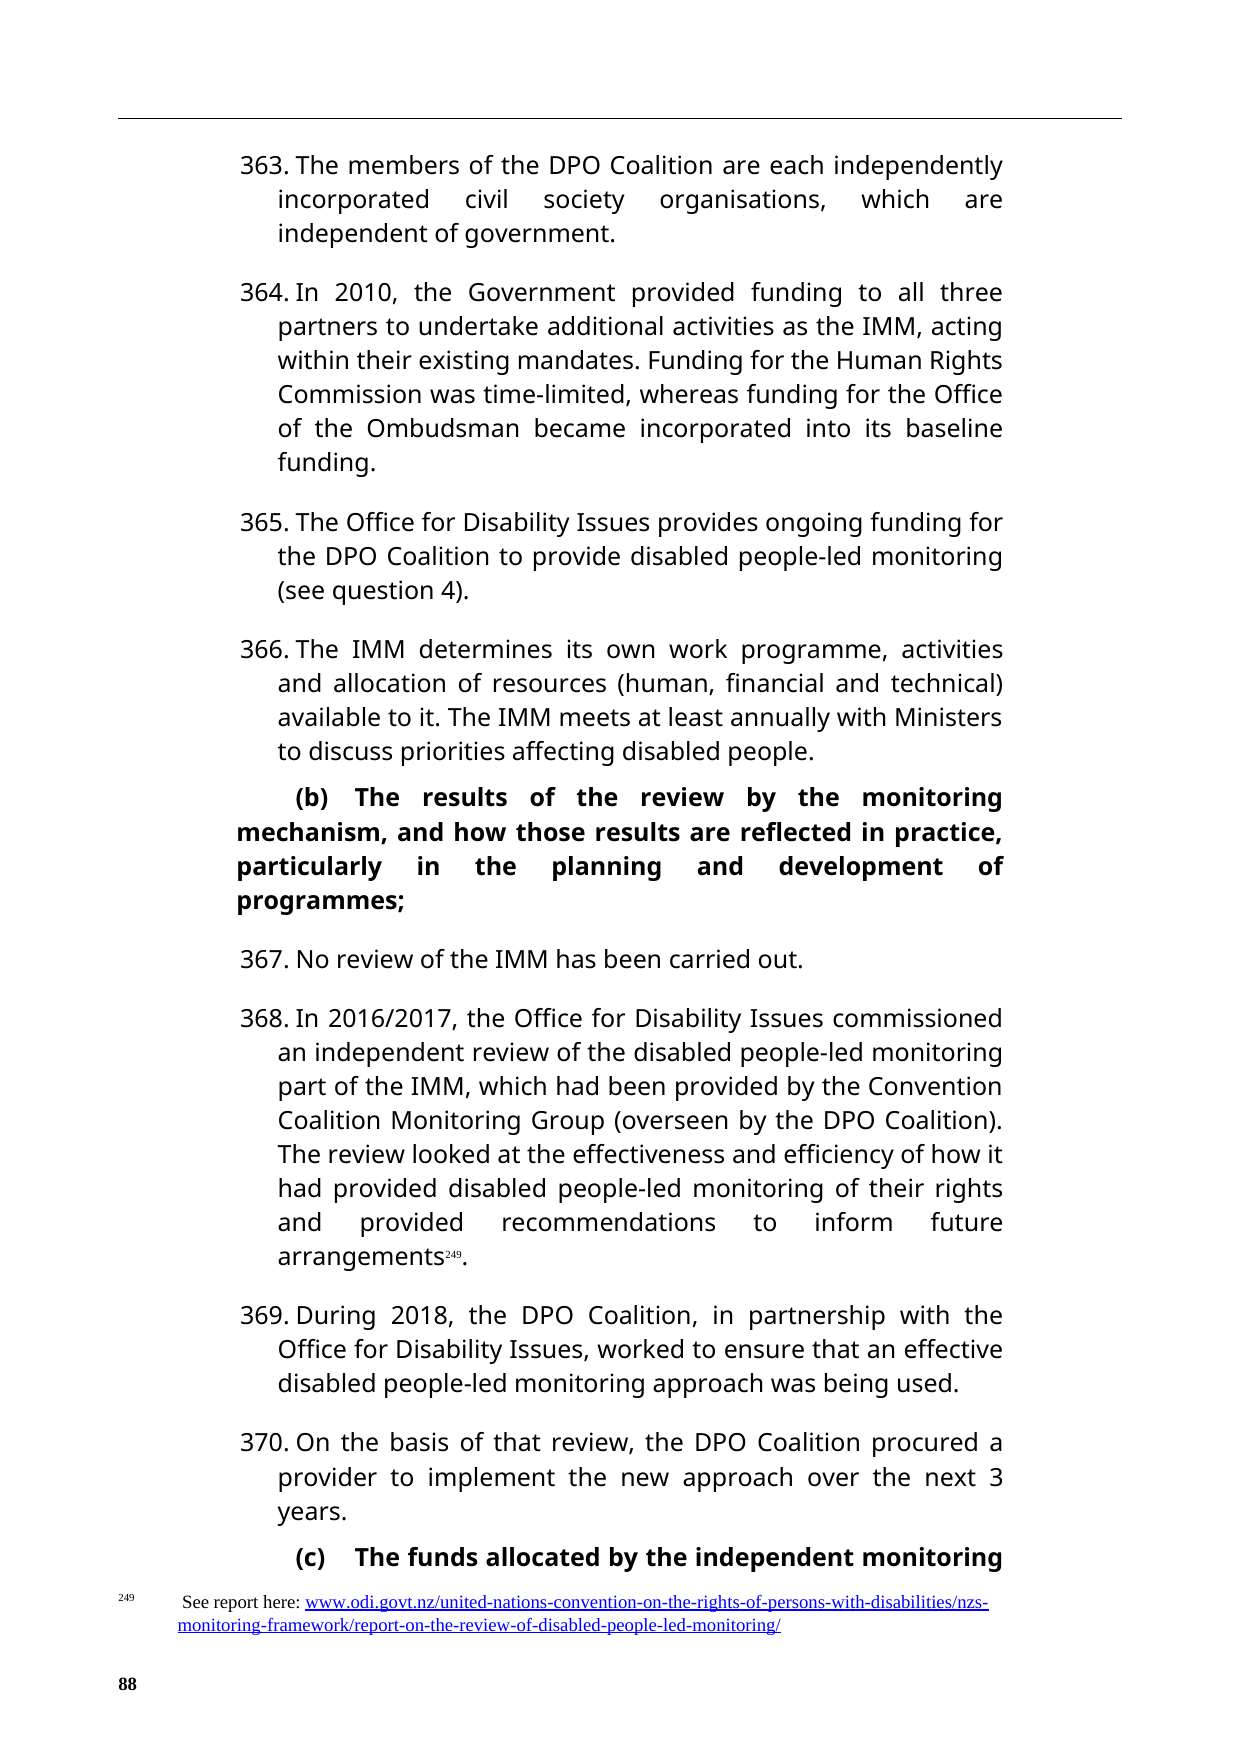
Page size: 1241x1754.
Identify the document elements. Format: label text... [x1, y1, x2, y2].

subtitle The Office for Disability Issues provides ongoing funding for the DPO Coalition to provide disabled people-led monitoring (see question 4). [240, 504, 1004, 606]
subtitle On the basis of that review, the DPO Coalition procured a provider to implement the new approach over the next 3 years. [240, 1425, 1004, 1527]
text (b) The results of the review by the monitoring mechanism, and how those results are reflected in practice, particularly in the planning and development of programmes; [236, 780, 1004, 916]
subtitle The IMM determines its own work programme, activities and allocation of resources (human, financial and technical) available to it. The IMM meets at least annually with Ministers to discuss priorities affecting disabled people. [240, 631, 1004, 768]
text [236, 1540, 1004, 1574]
subtitle During 2018, the DPO Coalition, in partnership with the Office for Disability Issues, worked to ensure that an effective disabled people-led monitoring approach was being used. [240, 1298, 1004, 1400]
subtitle The members of the DPO Coalition are each independently incorporated civil society organisations, which are independent of government. [240, 148, 1004, 250]
subtitle In 2016/2017, the Office for Disability Issues commissioned an independent review of the disabled people-led monitoring part of the IMM, which had been provided by the Convention Coalition Monitoring Group (overseen by the DPO Coalition). The review looked at the effectiveness and efficiency of how it had provided disabled people-led monitoring of their rights and provided recommendations to inform future arrangements. [240, 1000, 1004, 1273]
subtitle In 2010, the Government provided funding to all three partners to undertake additional activities as the IMM, acting within their existing mandates. Funding for the Human Rights Commission was time-limited, whereas funding for the Office of the Ombudsman became incorporated into its baseline funding. [240, 275, 1004, 479]
subtitle No review of the IMM has been carried out. [240, 941, 1004, 975]
